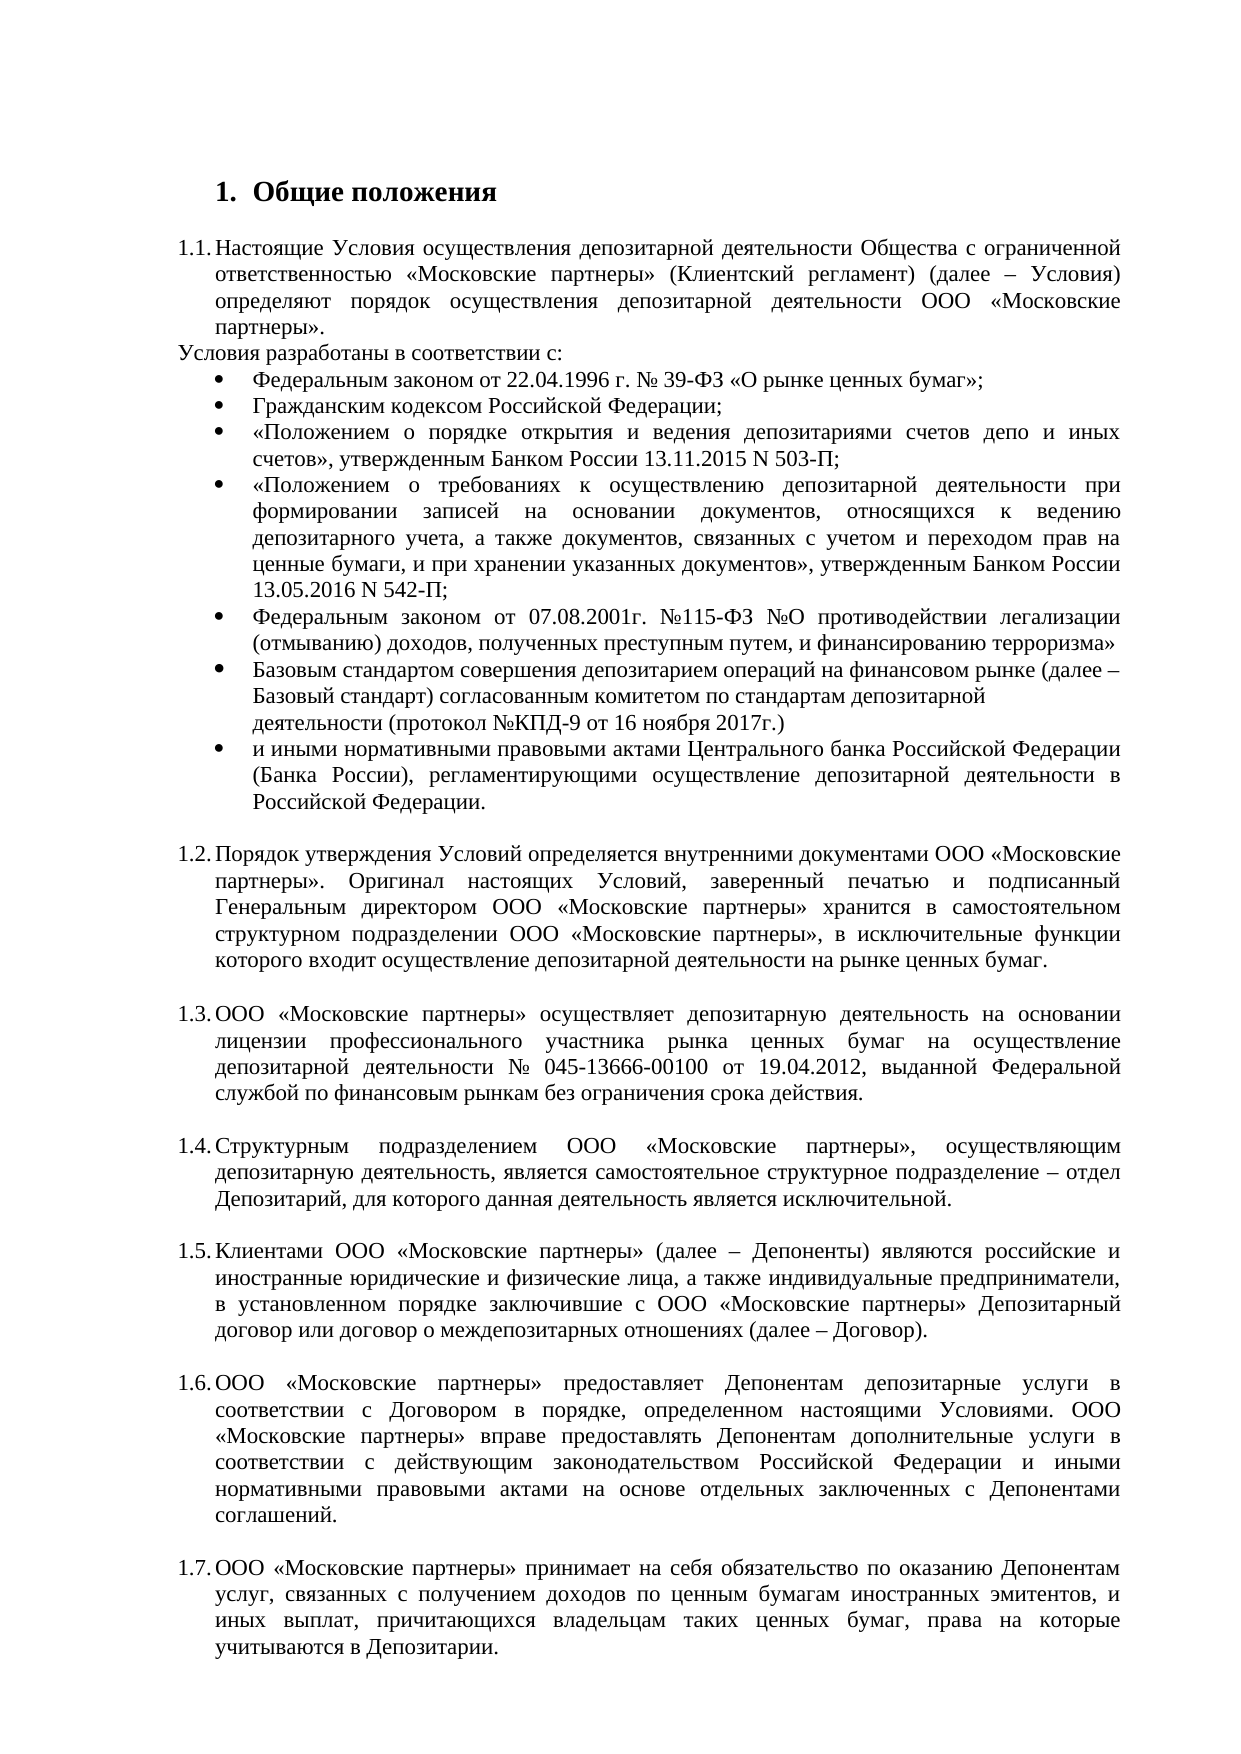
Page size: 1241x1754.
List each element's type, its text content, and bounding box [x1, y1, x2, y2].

list Федеральным законом от 22.04.1996 г. № 39-ФЗ «О рынке ценных бумаг»; [215, 366, 1122, 392]
list «Положением о порядке открытия и ведения депозитариями счетов депо и иных счетов», утвержденным Банком России 13.11.2015 N 503-П; [215, 418, 1122, 471]
list Гражданским кодексом Российской Федерации; [215, 392, 1122, 418]
list ООО «Московские партнеры» предоставляет Депонентам депозитарные услуги в соответствии с Договором в порядке, определенном настоящими Условиями. ООО «Московские партнеры» вправе предоставлять Депонентам дополнительные услуги в соответствии с действующим законодательством Российской Федерации и иными нормативными правовыми актами на основе отдельных заключенных с Депонентами соглашений. [177, 1369, 1122, 1527]
list Порядок утверждения Условий определяется внутренними документами ООО «Московские партнеры». Оригинал настоящих Условий, заверенный печатью и подписанный Генеральным директором ООО «Московские партнеры» хранится в самостоятельном структурном подразделении ООО «Московские партнеры», в исключительные функции которого входит осуществление депозитарной деятельности на рынке ценных бумаг. [177, 841, 1122, 972]
text Общие положения [215, 174, 1122, 208]
list ООО «Московские партнеры» осуществляет депозитарную деятельность на основании лицензии профессионального участника рынка ценных бумаг на осуществление депозитарной деятельности № 045-13666-00100 от 19.04.2012, выданной Федеральной службой по финансовым рынкам без ограничения срока действия. [177, 1000, 1122, 1106]
list «Положением о требованиях к осуществлению депозитарной деятельности при формировании записей на основании документов, относящихся к ведению депозитарного учета, а также документов, связанных с учетом и переходом прав на ценные бумаги, и при хранении указанных документов», утвержденным Банком России 13.05.2016 N 542-П; [215, 471, 1122, 603]
list Структурным подразделением ООО «Московские партнеры», осуществляющим депозитарную деятельность, является самостоятельное структурное подразделение – отдел Депозитарий, для которого данная деятельность является исключительной. [177, 1132, 1122, 1211]
list Настоящие Условия осуществления депозитарной деятельности Общества с ограниченной ответственностью «Московские партнеры» (Клиентский регламент) (далее – Условия) определяют порядок осуществления депозитарной деятельности ООО «Московские партнеры». [177, 234, 1122, 339]
list и иными нормативными правовыми актами Центрального банка Российской Федерации (Банка России), регламентирующими осуществление депозитарной деятельности в Российской Федерации. [215, 735, 1122, 814]
list Клиентами ООО «Московские партнеры» (далее – Депоненты) являются российские и иностранные юридические и физические лица, а также индивидуальные предприниматели, в установленном порядке заключившие с ООО «Московские партнеры» Депозитарный договор или договор о междепозитарных отношениях (далее – Договор). [177, 1237, 1122, 1343]
text Условия разработаны в соответствии с: [177, 339, 1122, 366]
list Федеральным законом от 07.08.2001г. №115-ФЗ №О противодействии легализации (отмыванию) доходов, полученных преступным путем, и финансированию терроризма» [215, 603, 1122, 656]
list ООО «Московские партнеры» принимает на себя обязательство по оказанию Депонентам услуг, связанных с получением доходов по ценным бумагам иностранных эмитентов, и иных выплат, причитающихся владельцам таких ценных бумаг, права на которые учитываются в Депозитарии. [177, 1554, 1122, 1659]
list Базовым стандартом совершения депозитарием операций на финансовом рынке (далее – Базовый стандарт) согласованным комитетом по стандартам депозитарной деятельности (протокол №КПД-9 от 16 ноября 2017г.) [215, 656, 1122, 735]
